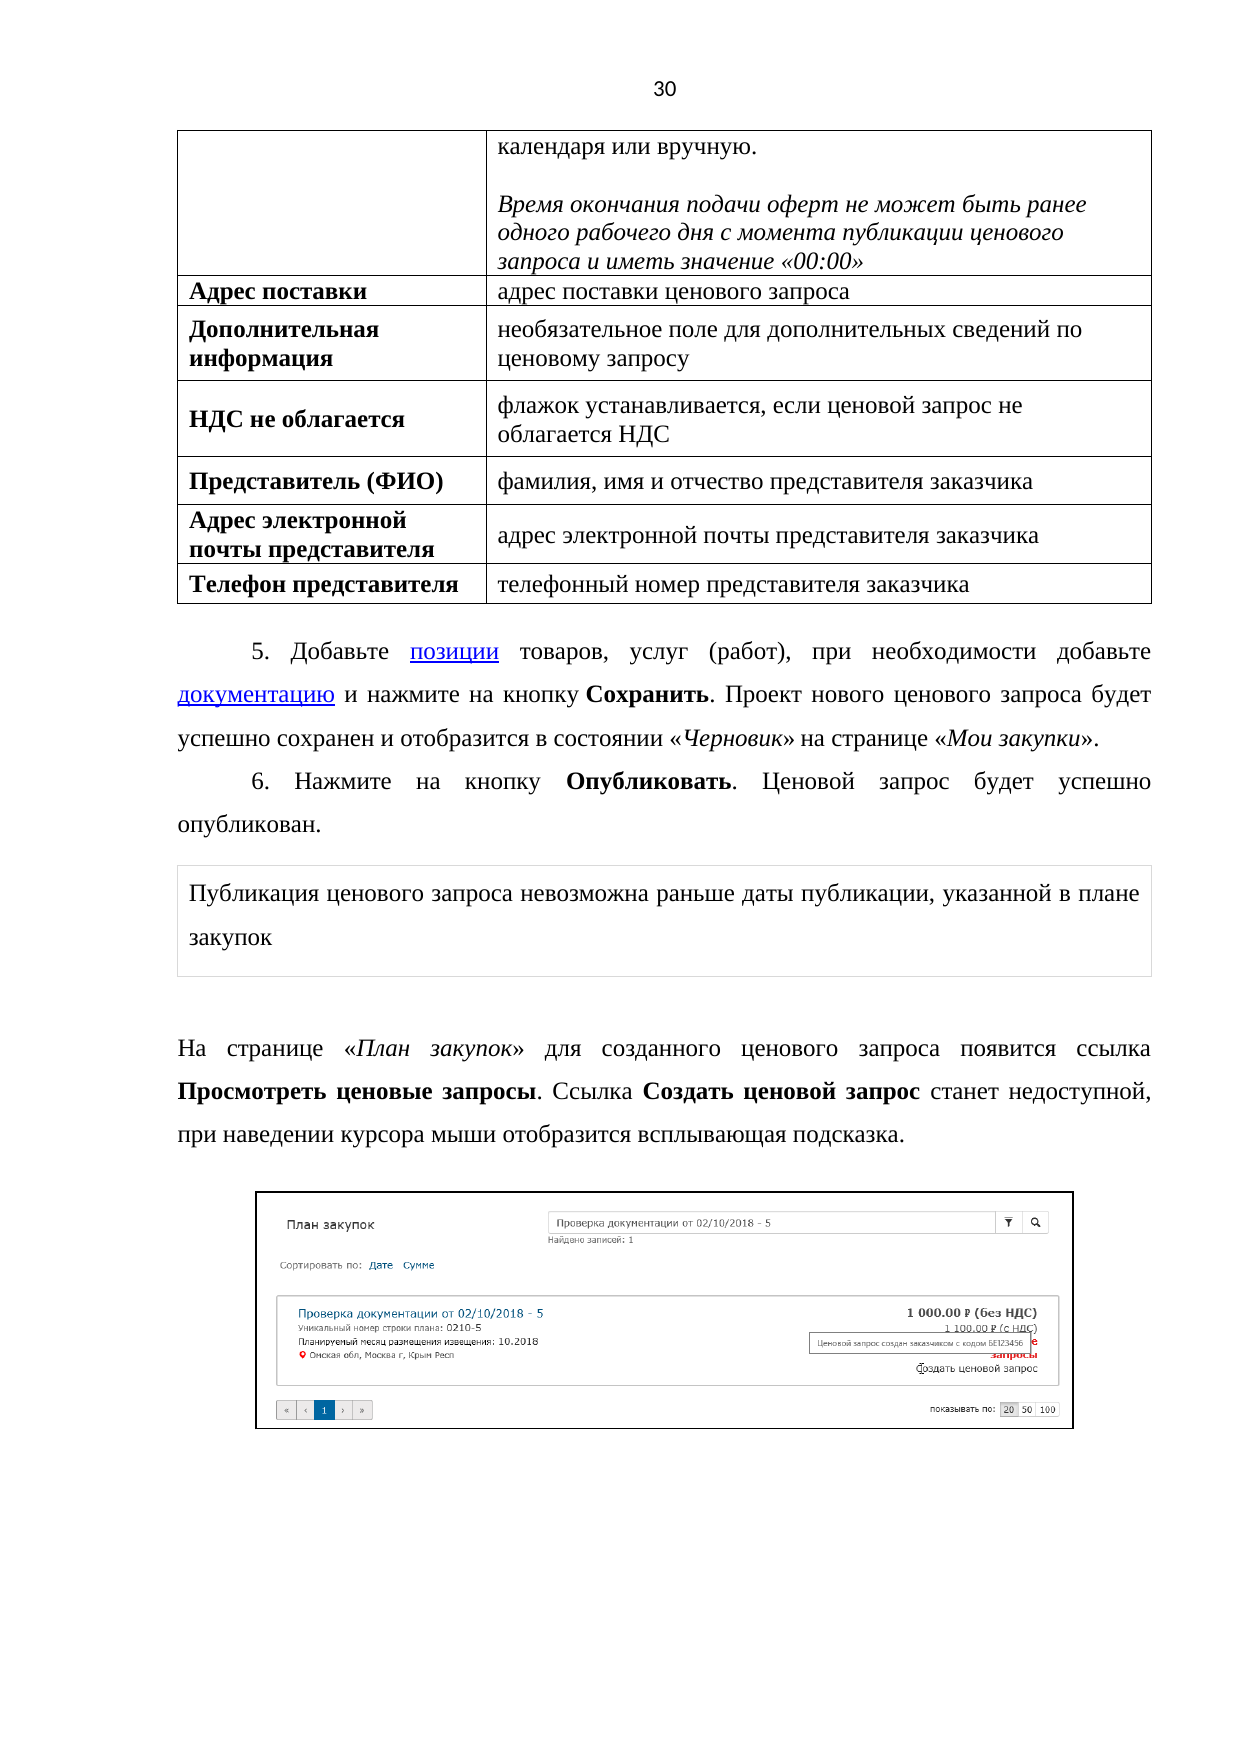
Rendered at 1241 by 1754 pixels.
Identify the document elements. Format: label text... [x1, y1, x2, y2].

table_cell телефонный номер представителя заказчика [487, 564, 1151, 602]
table_cell Адрес поставки [178, 276, 486, 305]
table_cell Телефон представителя [178, 564, 486, 602]
picture [257, 1193, 1072, 1428]
table_cell Адрес электронной почты представителя [178, 505, 486, 563]
table_cell необязательное поле для дополнительных сведений по ценовому запросу [487, 306, 1151, 380]
table_cell адрес электронной почты представителя заказчика [487, 505, 1151, 563]
table_cell адрес поставки ценового запроса [487, 276, 1151, 305]
table_cell Представитель (ФИО) [178, 457, 486, 504]
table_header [178, 131, 486, 275]
table_cell флажок устанавливается, если ценовой запрос не облагается НДС [487, 381, 1151, 456]
table_cell НДС не облагается [178, 381, 486, 456]
table_header Публикация ценового запроса невозможна раньше даты публикации, указанной в плане закупок [178, 866, 1151, 976]
table_cell Дополнительная информация [178, 306, 486, 380]
text 5. Добавьте позиции товаров, услуг (работ), при необходимости добавьте документацию и нажмите на кнопку Сохранить. Проект нового ценового запроса будет успешно сохранен и отобразится в состоянии «Черновик» на странице «Мои закупки». [177, 636, 1152, 752]
text На странице «План закупок» для созданного ценового запроса появится ссылка Просмотреть ценовые запросы. Ссылка Создать ценовой запрос станет недоступной, при наведении курсора мыши отобразится всплывающая подсказка. [177, 1033, 1152, 1148]
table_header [487, 131, 1151, 275]
text 6. Нажмите на кнопку Опубликовать. Ценовой запрос будет успешно опубликован. [177, 766, 1152, 838]
table_cell фамилия, имя и отчество представителя заказчика [487, 457, 1151, 504]
